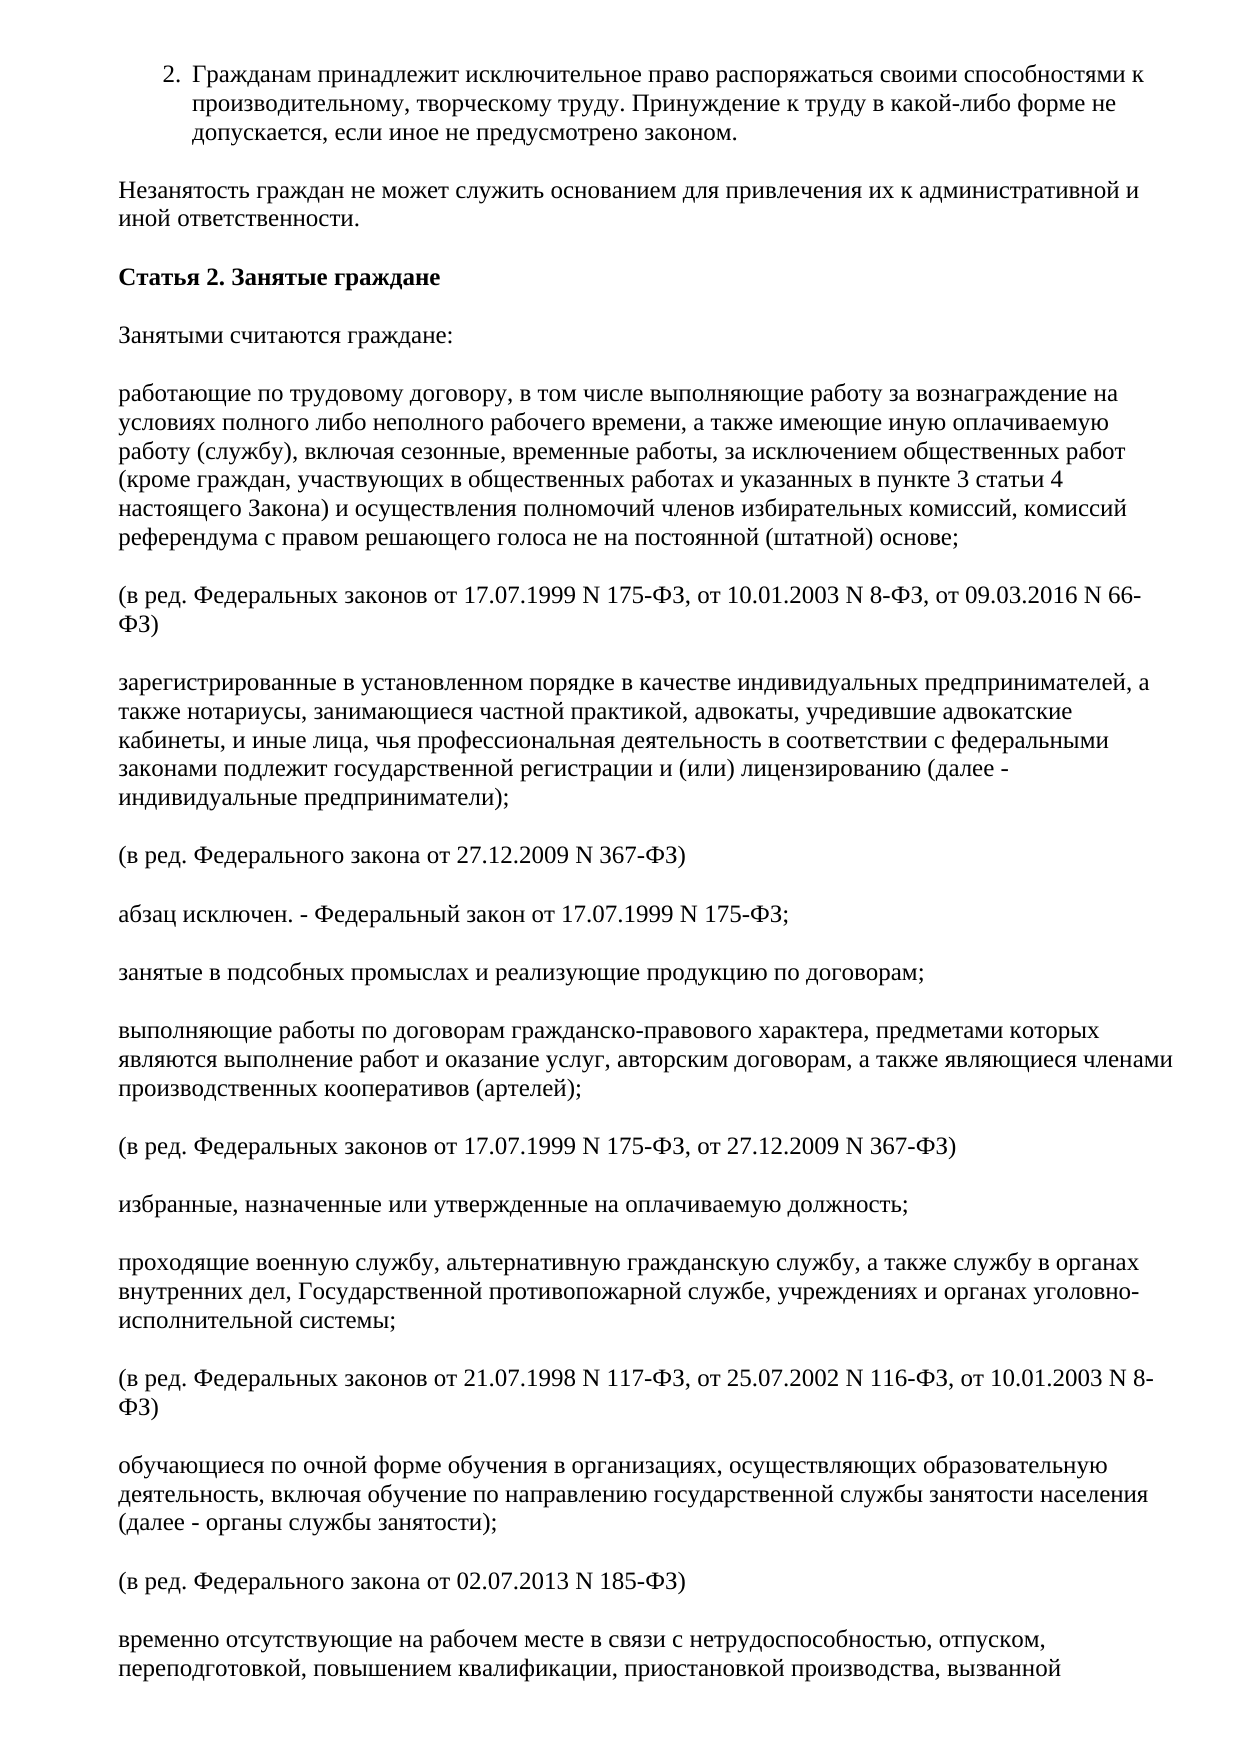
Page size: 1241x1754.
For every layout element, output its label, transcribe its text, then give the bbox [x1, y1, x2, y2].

text обучающиеся по очной форме обучения в организациях, осуществляющих образовательную деятельность, включая обучение по направлению государственной службы занятости населения (далее - органы службы занятости); [118, 1450, 1181, 1536]
text зарегистрированные в установленном порядке в качестве индивидуальных предпринимателей, а также нотариусы, занимающиеся частной практикой, адвокаты, учредившие адвокатские кабинеты, и иные лица, чья профессиональная деятельность в соответствии с федеральными законами подлежит государственной регистрации и (или) лицензированию (далее - индивидуальные предприниматели); [118, 667, 1181, 811]
text (в ред. Федеральных законов от 17.07.1999 N 175-ФЗ, от 27.12.2009 N 367-ФЗ) [118, 1131, 1181, 1159]
text Незанятость граждан не может служить основанием для привлечения их к административной и иной ответственности. [118, 175, 1181, 232]
text проходящие военную службу, альтернативную гражданскую службу, а также службу в органах внутренних дел, Государственной противопожарной службе, учреждениях и органах уголовно-исполнительной системы; [118, 1247, 1181, 1333]
text (в ред. Федеральных законов от 21.07.1998 N 117-ФЗ, от 25.07.2002 N 116-ФЗ, от 10.01.2003 N 8-ФЗ) [118, 1363, 1181, 1421]
text выполняющие работы по договорам гражданско-правового характера, предметами которых являются выполнение работ и оказание услуг, авторским договорам, а также являющиеся членами производственных кооперативов (артелей); [118, 1015, 1181, 1101]
text абзац исключен. - Федеральный закон от 17.07.1999 N 175-ФЗ; [118, 899, 1181, 927]
text (в ред. Федерального закона от 27.12.2009 N 367-ФЗ) [118, 840, 1181, 869]
text избранные, назначенные или утвержденные на оплачиваемую должность; [118, 1189, 1181, 1218]
text (в ред. Федеральных законов от 17.07.1999 N 175-ФЗ, от 10.01.2003 N 8-ФЗ, от 09.03.2016 N 66-ФЗ) [118, 580, 1181, 638]
text Занятыми считаются граждане: [118, 320, 1181, 349]
text Статья 2. Занятые граждане [118, 262, 1181, 291]
text (в ред. Федерального закона от 02.07.2013 N 185-ФЗ) [118, 1566, 1181, 1594]
text занятые в подсобных промыслах и реализующие продукцию по договорам; [118, 957, 1181, 986]
text работающие по трудовому договору, в том числе выполняющие работу за вознаграждение на условиях полного либо неполного рабочего времени, а также имеющие иную оплачиваемую работу (службу), включая сезонные, временные работы, за исключением общественных работ (кроме граждан, участвующих в общественных работах и указанных в пункте 3 статьи 4 настоящего Закона) и осуществления полномочий членов избирательных комиссий, комиссий референдума с правом решающего голоса не на постоянной (штатной) основе; [118, 378, 1181, 551]
list Гражданам принадлежит исключительное право распоряжаться своими способностями к производительному, творческому труду. Принуждение к труду в какой-либо форме не допускается, если иное не предусмотрено законом. [162, 59, 1181, 145]
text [118, 1624, 1181, 1681]
